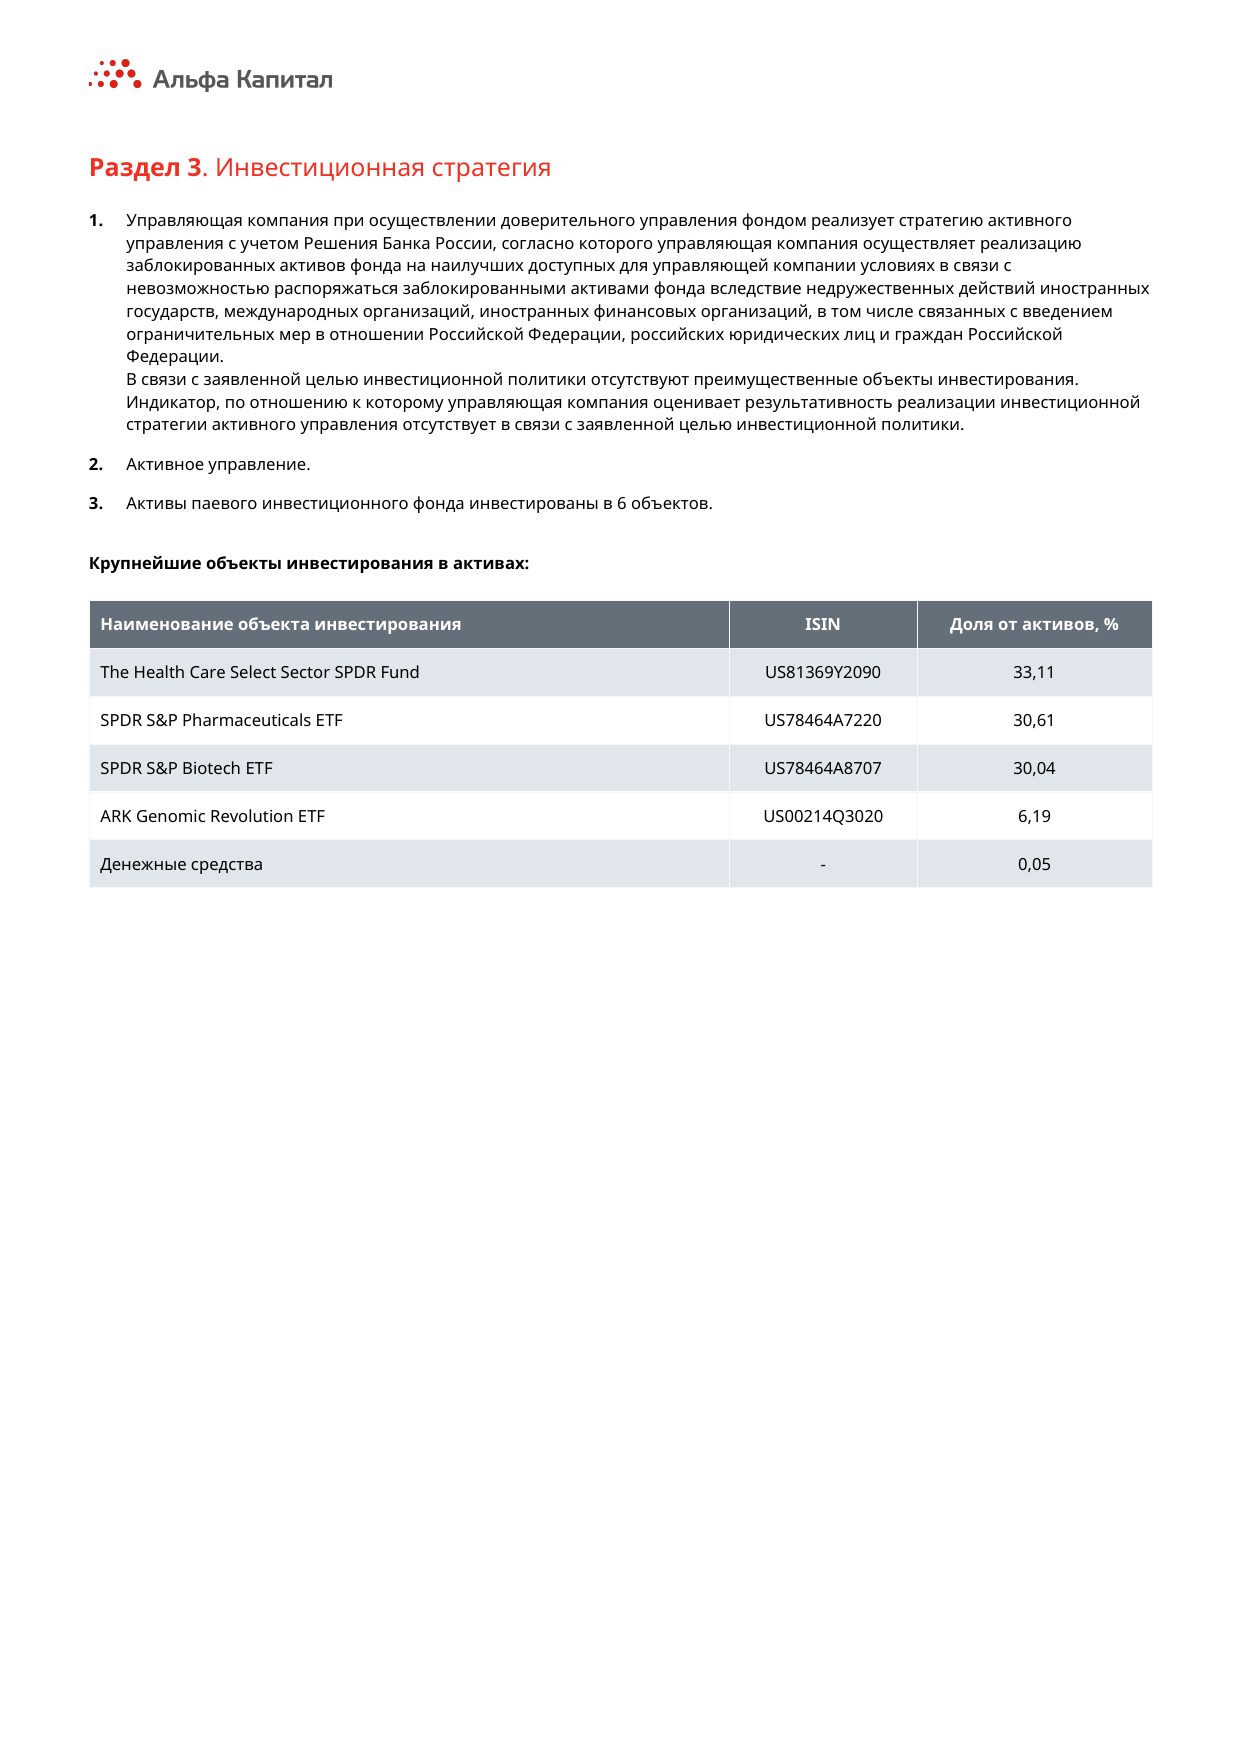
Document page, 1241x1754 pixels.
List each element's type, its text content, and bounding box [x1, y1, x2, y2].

table_header Раздел 3. Инвестиционная стратегия Управляющая компания при осуществлении доверительного управления фондом реализует стратегию активного управления с учетом Решения Банка России, согласно которого управляющая компания осуществляет реализацию заблокированных активов фонда на наилучших доступных для управляющей компании условиях в связи с невозможностью распоряжаться заблокированными активами фонда вследствие недружественных действий иностранных государств, международных организаций, иностранных финансовых организаций, в том числе связанных с введением ограничительных мер в отношении Российской Федерации, российских юридических лиц и граждан Российской Федерации. В связи с заявленной целью инвестиционной политики отсутствуют преимущественные объекты инвестирования. Индикатор, по отношению к которому управляющая компания оценивает результативность реализации инвестиционной стратегии активного управления отсутствует в связи с заявленной целью инвестиционной политики. Активное управление. Активы паевого инвестиционного фонда инвестированы в 6 объектов. Крупнейшие объекты инвестирования в активах: [0, 114, 1240, 923]
picture [88, 59, 332, 92]
